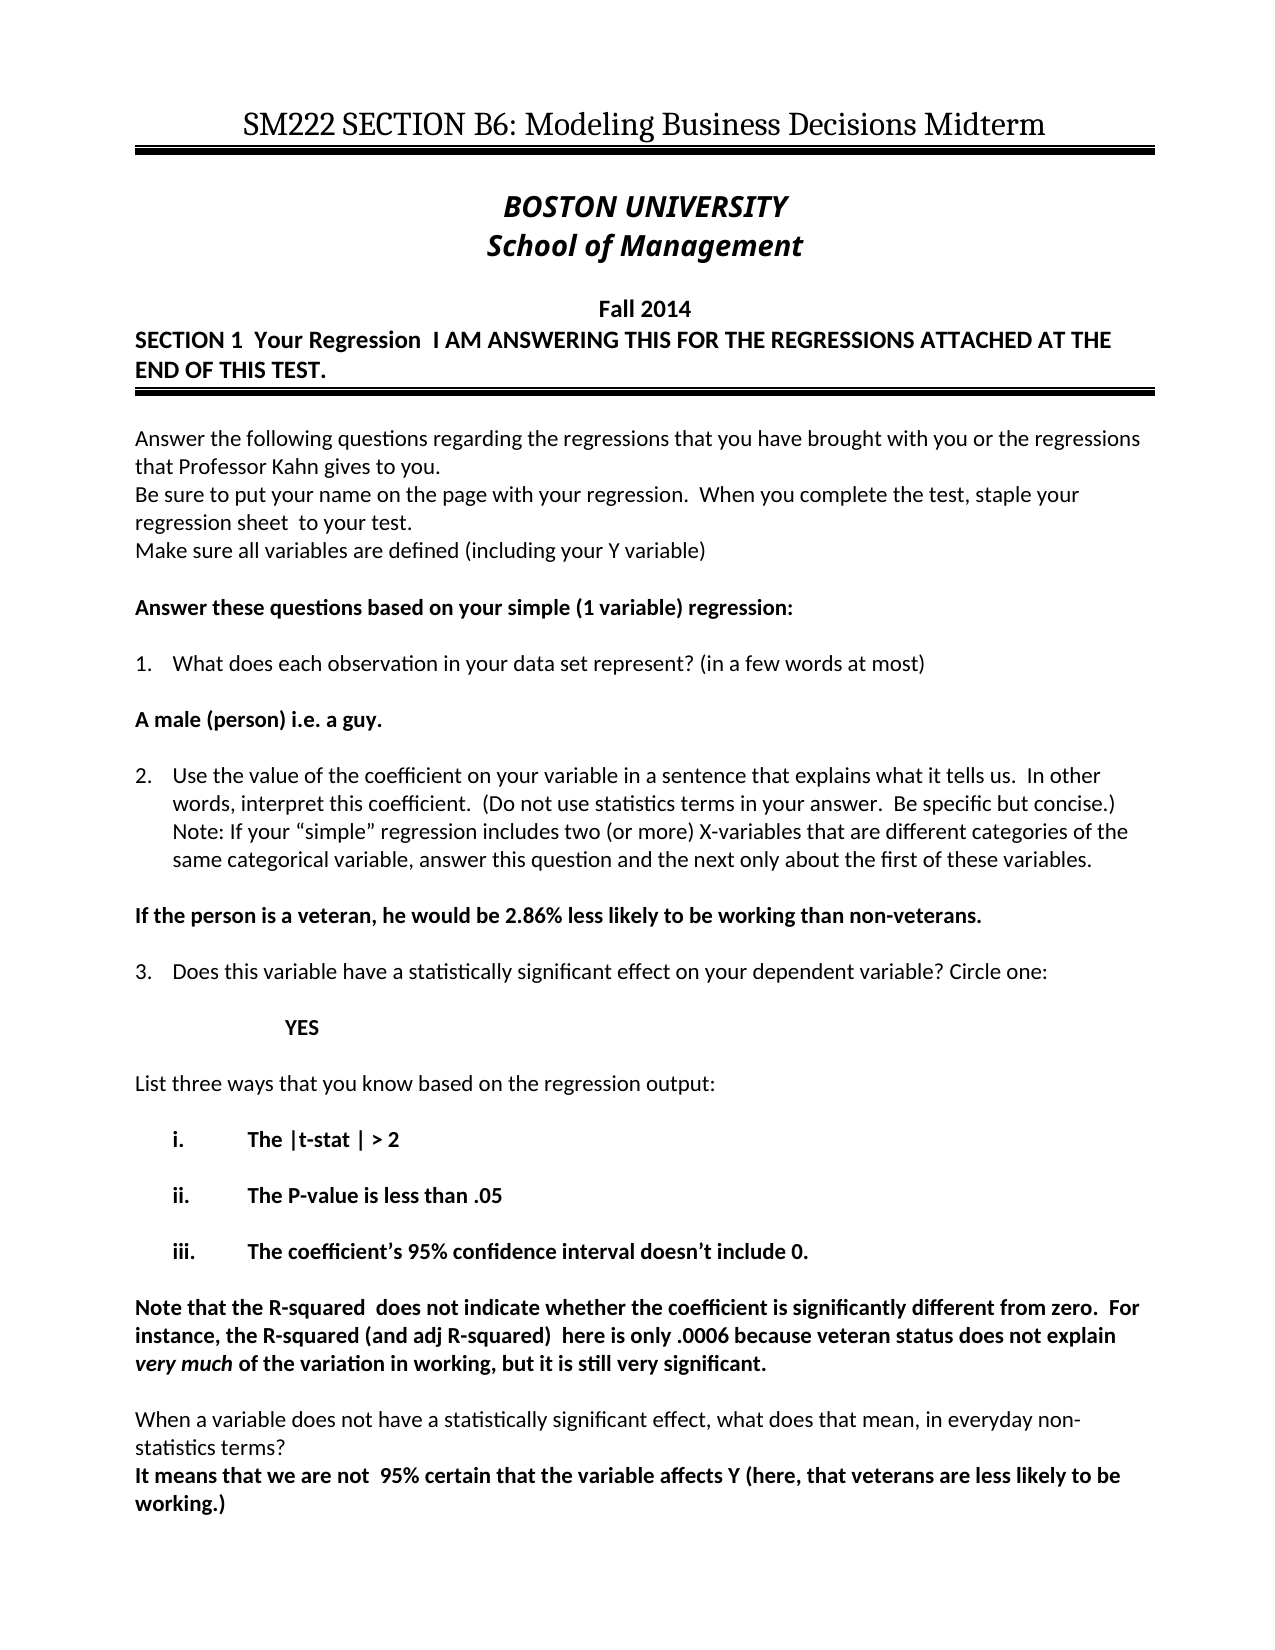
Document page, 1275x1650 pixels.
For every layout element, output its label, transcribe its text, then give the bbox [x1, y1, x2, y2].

text Note that the R-squared does not indicate whether the coefficient is significantly different from zero. For instance, the R-squared (and adj R-squared) here is only .0006 because veteran status does not explain very much of the variation in working, but it is still very significant. [135, 1293, 1155, 1377]
text Fall 2014 [135, 293, 1155, 324]
list The |t-stat | > 2 [172, 1125, 1155, 1153]
text A male (person) i.e. a guy. [135, 705, 1155, 733]
text SECTION 1 Your Regression I AM ANSWERING THIS FOR THE REGRESSIONS ATTACHED AT THE END OF THIS TEST. [135, 324, 1155, 387]
text List three ways that you know based on the regression output: [135, 1069, 1155, 1097]
text BOSTON UNIVERSITY [135, 186, 1155, 226]
list What does each observation in your data set represent? (in a few words at most) [135, 649, 1155, 677]
text If the person is a veteran, he would be 2.86% less likely to be working than non-veterans. [135, 901, 1155, 929]
list The coefficient’s 95% confidence interval doesn’t include 0. [172, 1237, 1155, 1265]
text YES [285, 1013, 1155, 1041]
list The P-value is less than .05 [172, 1181, 1155, 1209]
text Answer the following questions regarding the regressions that you have brought with you or the regressions that Professor Kahn gives to you. [135, 424, 1155, 481]
text Answer these questions based on your simple (1 variable) regression: [135, 593, 1155, 621]
list Use the value of the coefficient on your variable in a sentence that explains what it tells us. In other words, interpret this coefficient. (Do not use statistics terms in your answer. Be specific but concise.) Note: If your “simple” regression includes two (or more) X-variables that are different categories of the same categorical variable, answer this question and the next only about the first of these variables. [135, 761, 1155, 873]
text SM222 SECTION B6: Modeling Business Decisions Midterm [135, 105, 1155, 145]
text School of Management [135, 226, 1155, 265]
list Does this variable have a statistically significant effect on your dependent variable? Circle one: [135, 957, 1155, 985]
text Make sure all variables are defined (including your Y variable) [135, 537, 1155, 564]
text It means that we are not 95% certain that the variable affects Y (here, that veterans are less likely to be working.) [135, 1461, 1155, 1517]
text Be sure to put your name on the page with your regression. When you complete the test, staple your regression sheet to your test. [135, 481, 1155, 537]
text When a variable does not have a statistically significant effect, what does that mean, in everyday non- statistics terms? [135, 1405, 1155, 1461]
